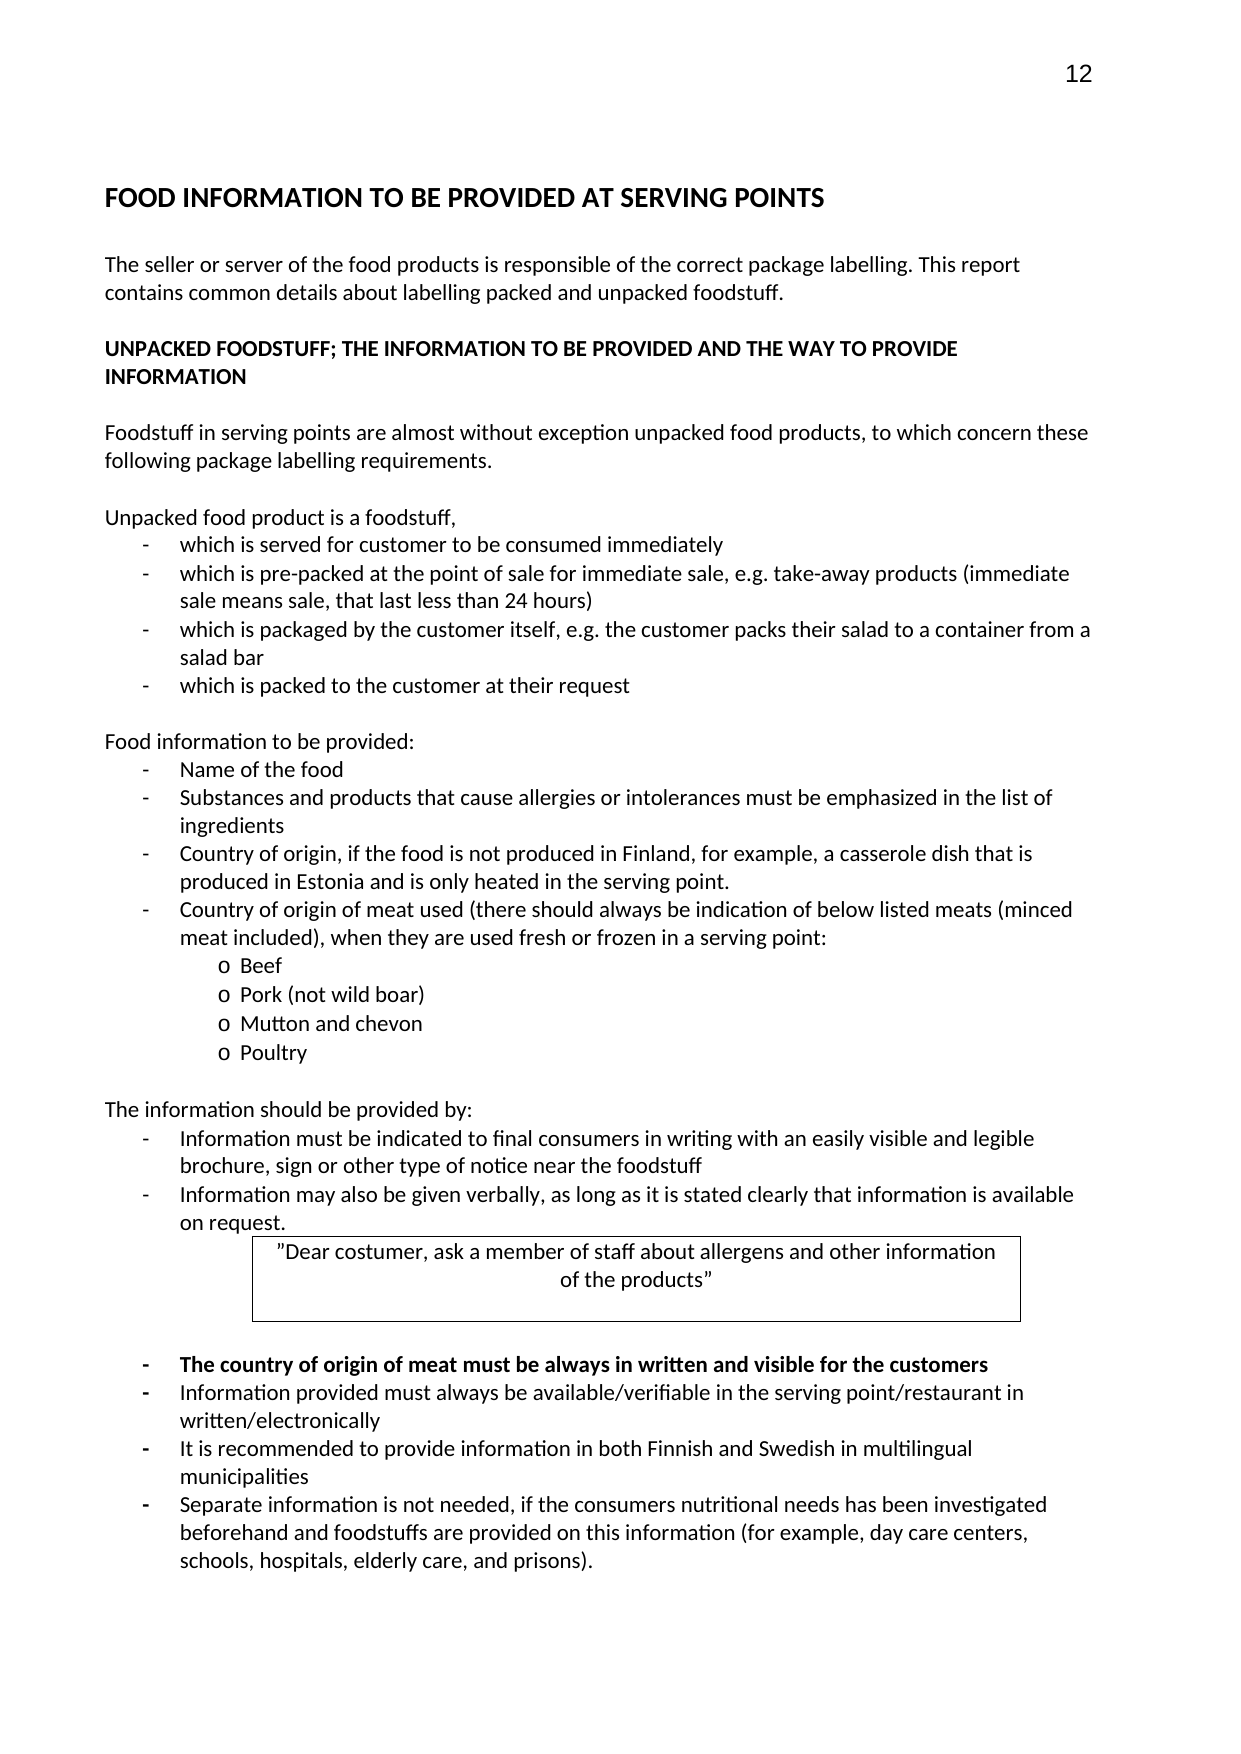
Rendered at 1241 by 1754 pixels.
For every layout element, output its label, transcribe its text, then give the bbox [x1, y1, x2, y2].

list Substances and products that cause allergies or intolerances must be emphasized in the list of ingredients [142, 783, 1092, 839]
list Pork (not wild boar) [217, 980, 1092, 1009]
list Separate information is not needed, if the consumers nutritional needs has been investigated beforehand and foodstuffs are provided on this information (for example, day care centers, schools, hospitals, elderly care, and prisons). [142, 1490, 1092, 1574]
list Poultry [217, 1038, 1092, 1068]
list Information must be indicated to final consumers in writing with an easily visible and legible brochure, sign or other type of notice near the foodstuff [142, 1124, 1092, 1180]
table_header ”Dear costumer, ask a member of staff about allergens and other information of the products” [253, 1237, 1020, 1321]
text FOOD INFORMATION TO BE PROVIDED AT SERVING POINTS [104, 179, 1092, 215]
list Country of origin, if the food is not produced in Finland, for example, a casserole dish that is produced in Estonia and is only heated in the serving point. [142, 839, 1092, 895]
list It is recommended to provide information in both Finnish and Swedish in multilingual municipalities [142, 1434, 1092, 1490]
list which is pre-packed at the point of sale for immediate sale, e.g. take-away products (immediate sale means sale, that last less than 24 hours) [142, 559, 1092, 615]
text Food information to be provided: [104, 727, 1092, 755]
list Beef [217, 951, 1092, 980]
list which is served for customer to be consumed immediately [142, 531, 1092, 559]
list Information may also be given verbally, as long as it is stated clearly that information is available on request. [142, 1180, 1092, 1236]
text UNPACKED FOODSTUFF; THE INFORMATION TO BE PROVIDED AND THE WAY TO PROVIDE INFORMATION [104, 334, 1092, 391]
text The information should be provided by: [104, 1096, 1092, 1124]
list Mutton and chevon [217, 1009, 1092, 1038]
list The country of origin of meat must be always in written and visible for the customers [142, 1350, 1092, 1378]
list which is packaged by the customer itself, e.g. the customer packs their salad to a container from a salad bar [142, 615, 1092, 671]
list Name of the food [142, 755, 1092, 783]
list which is packed to the customer at their request [142, 671, 1092, 699]
text Foodstuff in serving points are almost without exception unpacked food products, to which concern these following package labelling requirements. [104, 418, 1092, 474]
list Country of origin of meat used (there should always be indication of below listed meats (minced meat included), when they are used fresh or frozen in a serving point: [142, 895, 1092, 951]
text Unpacked food product is a foodstuff, [104, 503, 1092, 531]
text The seller or server of the food products is responsible of the correct package labelling. This report contains common details about labelling packed and unpacked foodstuff. [104, 250, 1092, 306]
list Information provided must always be available/verifiable in the serving point/restaurant in written/electronically [142, 1378, 1092, 1434]
